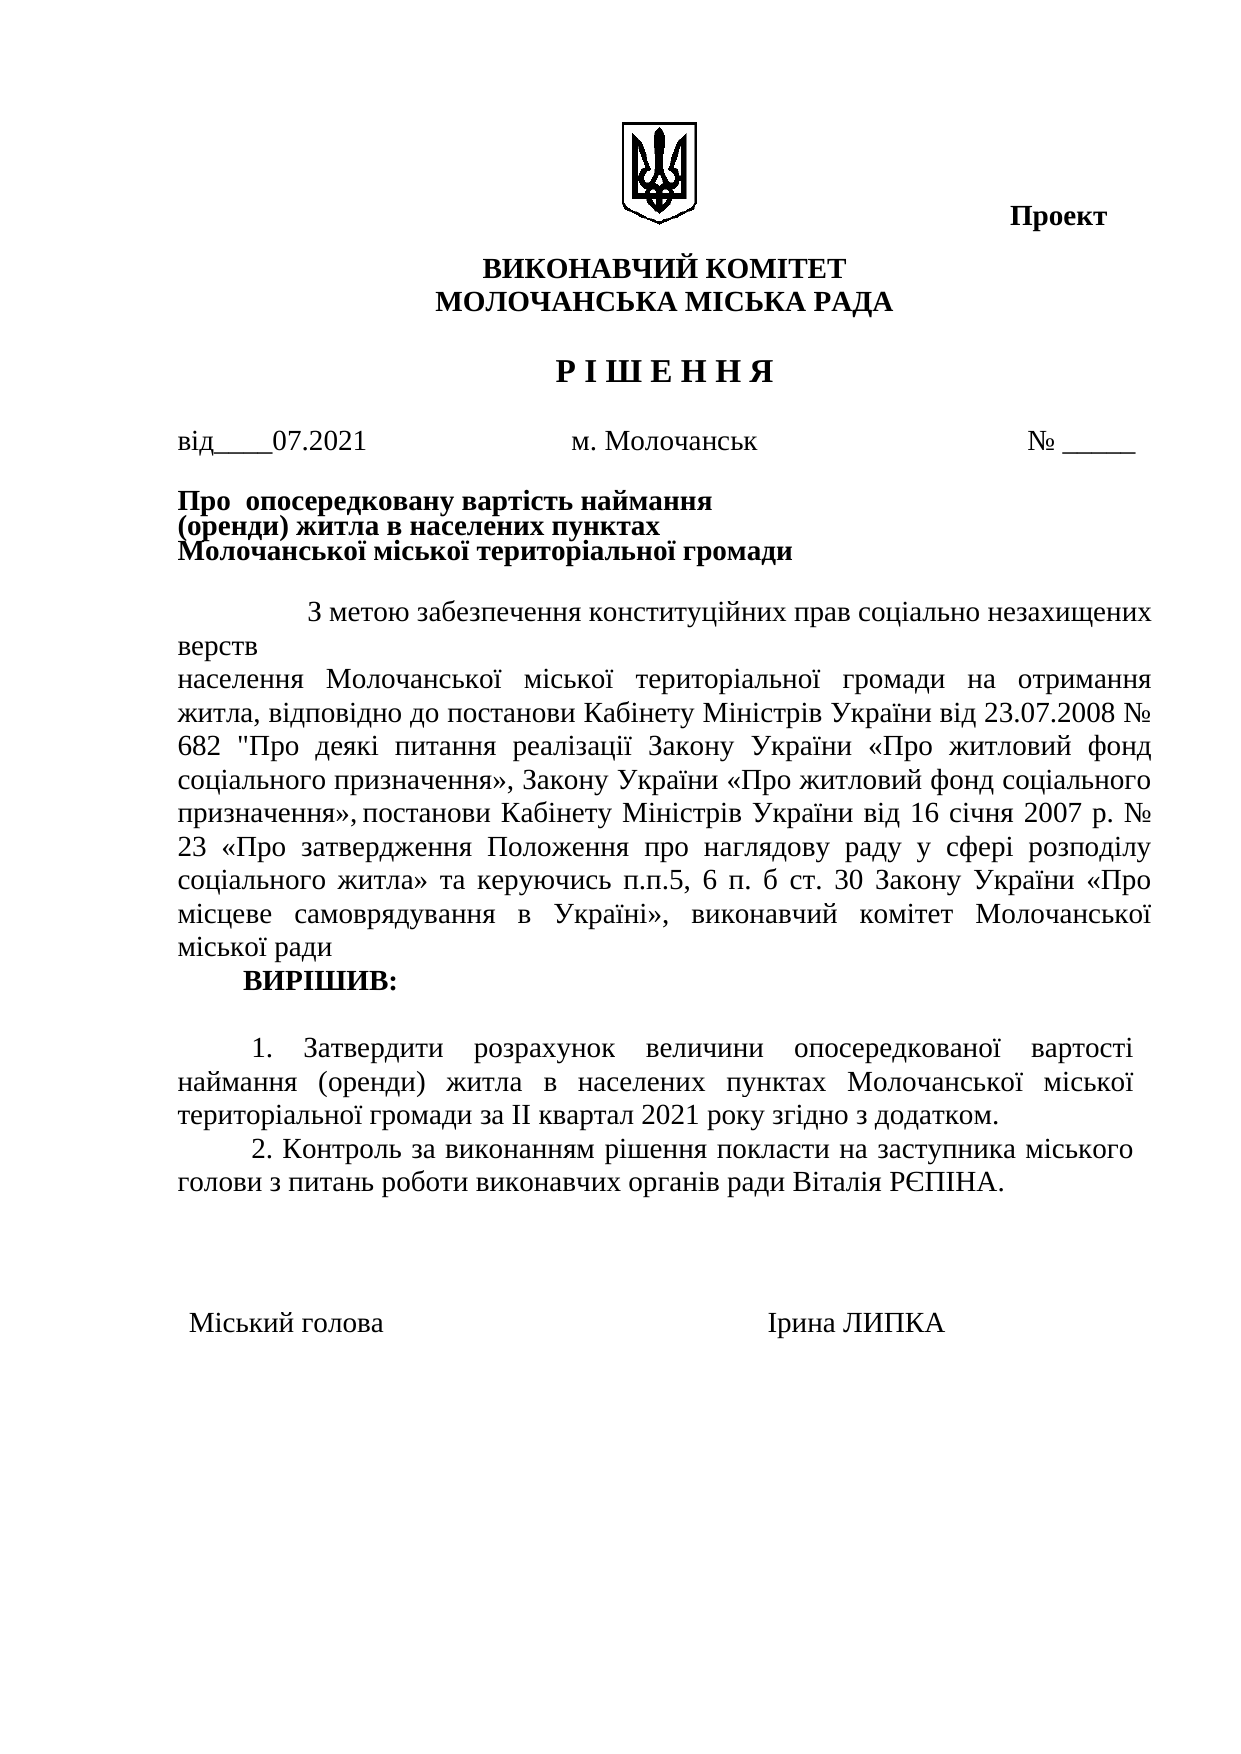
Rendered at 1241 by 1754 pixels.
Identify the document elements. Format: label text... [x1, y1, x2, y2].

text (оренди) житла в населених пунктах [182, 515, 284, 540]
text (оренди) житла в населених пунктах [281, 515, 1152, 540]
text 2. Контроль за виконанням рішення покласти на заступника міського голови з питань роботи виконавчих органів ради Віталія РЄПІНА. [177, 1131, 1133, 1198]
text З метою забезпечення конституційних прав соціально незахищених верств [177, 594, 1152, 661]
text Проект [177, 118, 1152, 232]
text 1. Затвердити розрахунок величини опосередкованої вартості наймання (оренди) житла в населених пунктах Молочанської міської територіальної громади за ІІ квартал 2021 року згідно з додатком. [177, 1030, 1133, 1131]
text від____07.2021 м. Молочанськ № _____ [177, 423, 1152, 457]
text Молочанської міської територіальної громади [177, 540, 1152, 565]
text населення Молочанської міської територіальної громади на отримання житла, відповідно до постанови Кабінету Міністрів України від 23.07.2008 № 682 "Про деякі питання реалізації Закону України «Про житловий фонд соціального призначення», Закону України «Про житловий фонд соціального призначення», постанови Кабінету Міністрів України від 16 січня 2007 р. № 23 «Про затвердження Положення про наглядову раду у сфері розподілу соціального житла» та керуючись п.п.5, 6 п. б ст. 30 Закону України «Про місцеве самоврядування в Україні», виконавчий комітет Молочанської міської ради [177, 661, 1152, 963]
text Міський голова Ірина ЛИПКА [188, 1305, 1152, 1338]
text ВИРІШИВ: [177, 963, 1152, 997]
text Про опосередковану вартість наймання [177, 490, 1152, 515]
picture [607, 118, 719, 226]
table_header Виконавчий комітет МОЛОЧАНСЬКА МІСЬКА РАДА Р І Ш Е Н Н Я [166, 251, 1163, 423]
